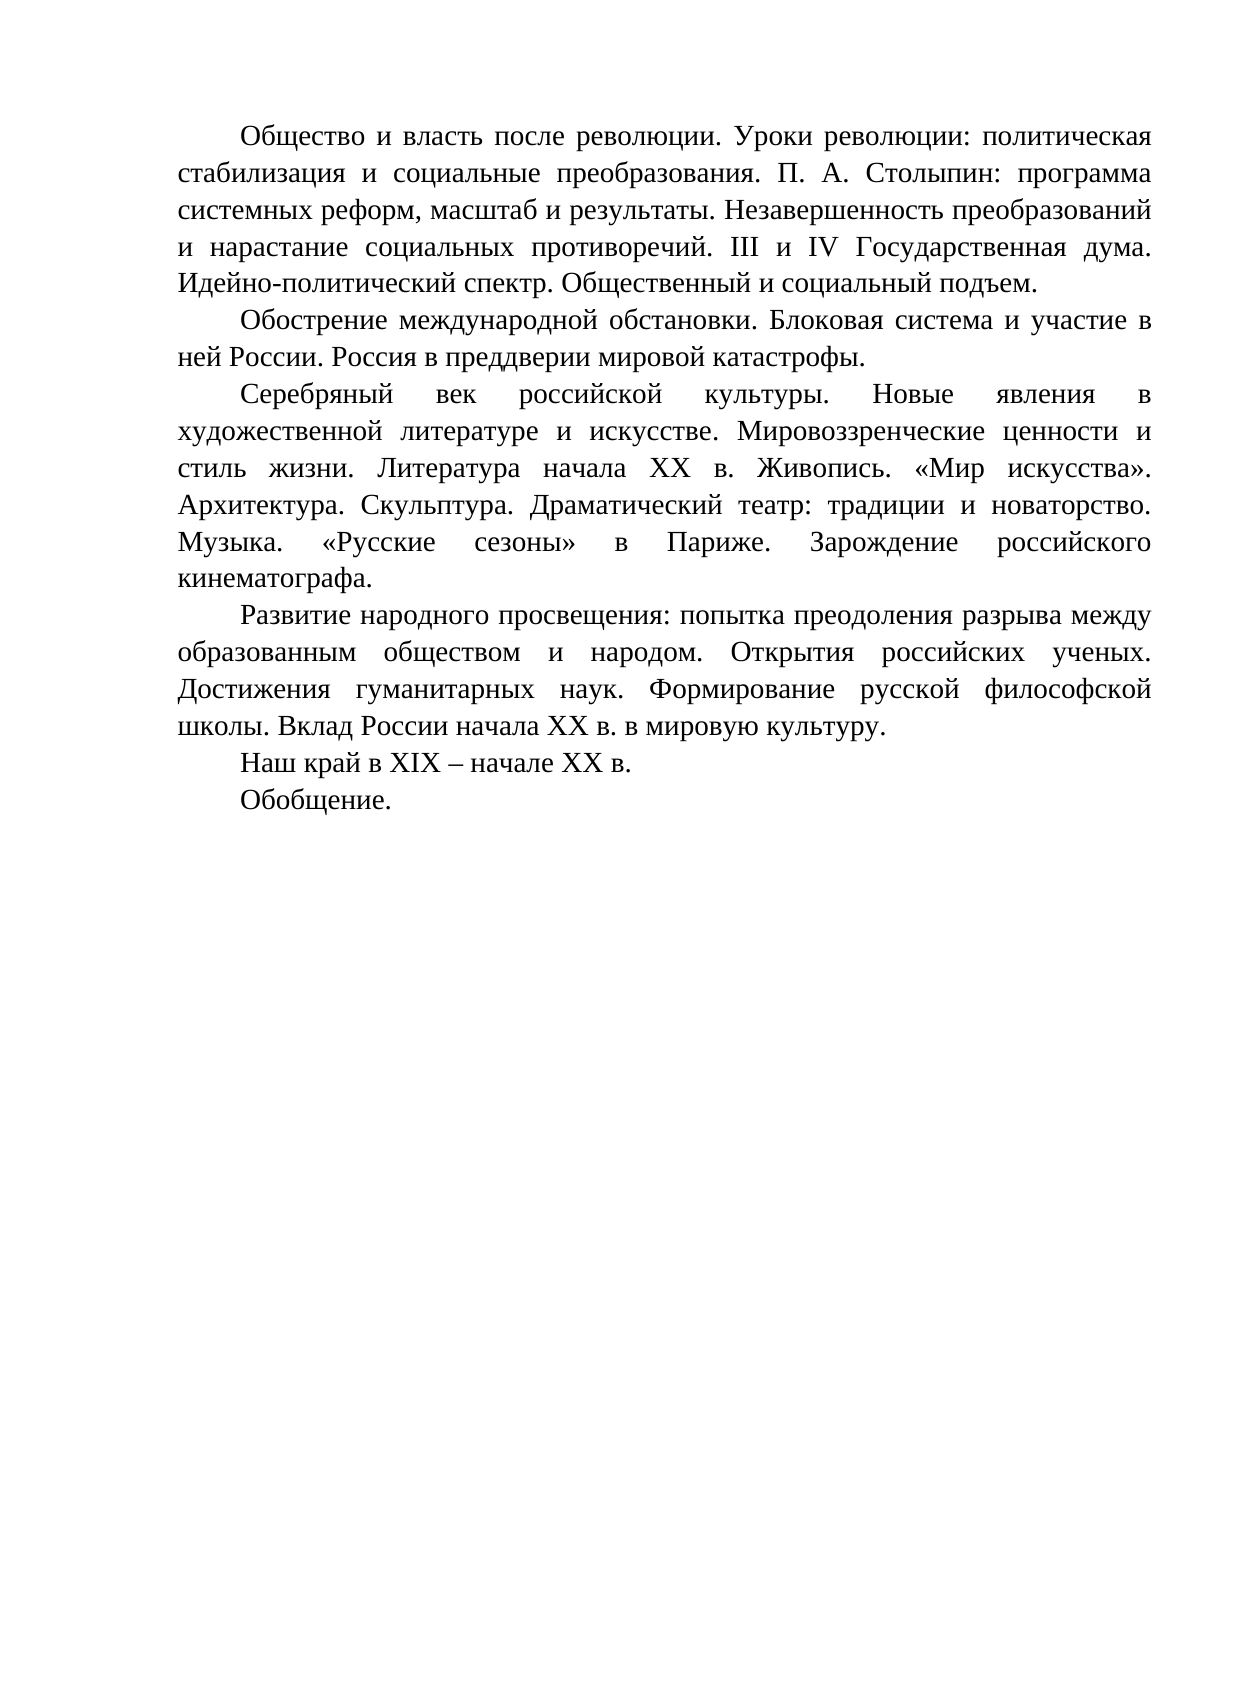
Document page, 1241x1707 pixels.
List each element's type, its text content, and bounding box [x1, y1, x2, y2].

text Наш край в XIX – начале ХХ в. [177, 745, 1152, 778]
text Обострение международной обстановки. Блоковая система и участие в ней России. Россия в преддверии мировой катастрофы. [177, 302, 1152, 373]
text Серебряный век российской культуры. Новые явления в художественной литературе и искусстве. Мировоззренческие ценности и стиль жизни. Литература начала XX в. Живопись. «Мир искусства». Архитектура. Скульптура. Драматический театр: традиции и новаторство. Музыка. «Русские сезоны» в Париже. Зарождение российского кинематографа. [177, 376, 1152, 594]
text Развитие народного просвещения: попытка преодоления разрыва между образованным обществом и народом. Открытия российских ученых. Достижения гуманитарных наук. Формирование русской философской школы. Вклад России начала XX в. в мировую культуру. [177, 597, 1152, 742]
text Обобщение. [177, 782, 1152, 815]
text Общество и власть после революции. Уроки революции: политическая стабилизация и социальные преобразования. П. А. Столыпин: программа системных реформ, масштаб и результаты. Незавершенность преобразований и нарастание социальных противоречий. III и IV Государственная дума. Идейно-политический спектр. Общественный и социальный подъем. [177, 118, 1152, 299]
